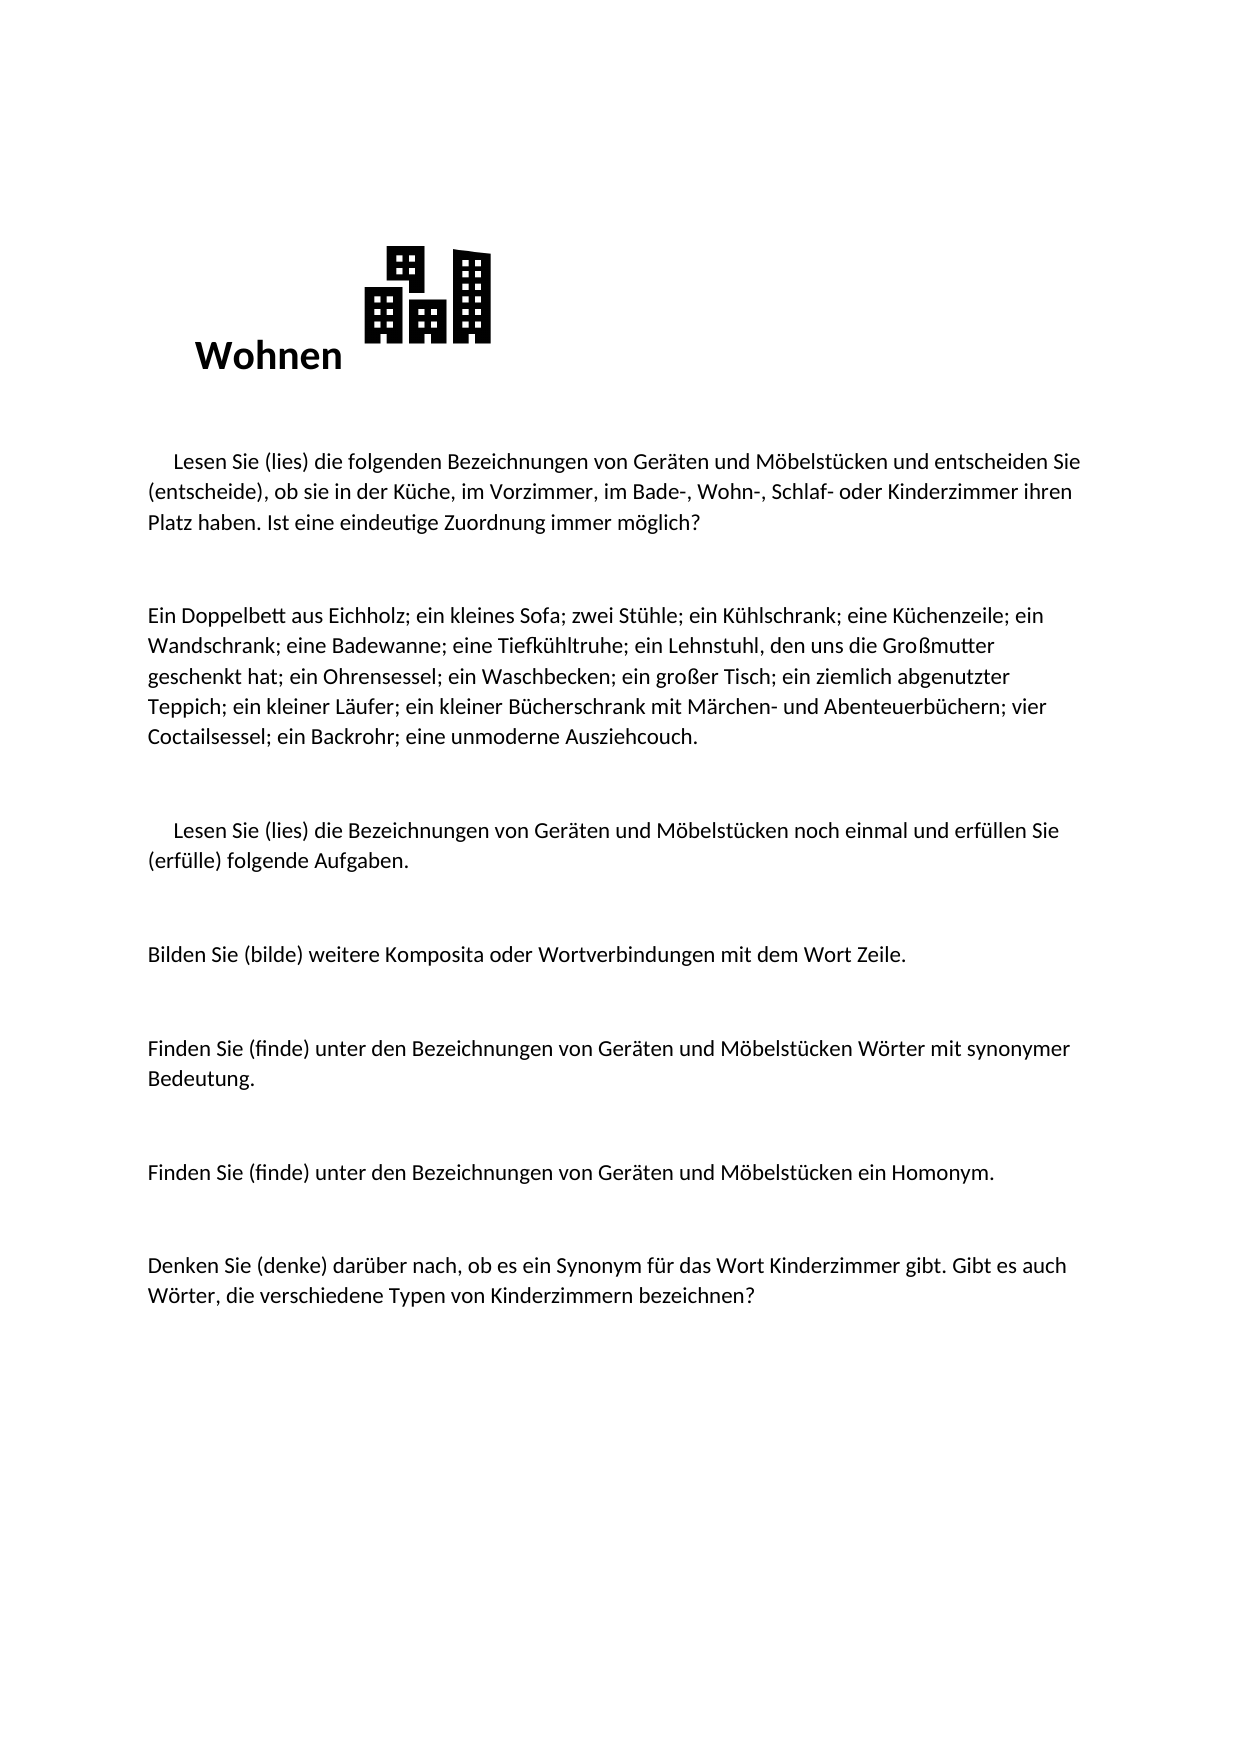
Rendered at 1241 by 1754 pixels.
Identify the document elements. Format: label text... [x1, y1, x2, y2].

text Finden Sie (finde) unter den Bezeichnungen von Geräten und Möbelstücken ein Homonym. [148, 1158, 1093, 1186]
text Wohnen [148, 219, 1093, 379]
picture [352, 219, 503, 370]
text Lesen Sie (lies) die Bezeichnungen von Geräten und Möbelstücken noch einmal und erfüllen Sie (erfülle) folgende Aufgaben. [148, 816, 1093, 874]
text Denken Sie (denke) darüber nach, ob es ein Synonym für das Wort Kinderzimmer gibt. Gibt es auch Wörter, die verschiedene Typen von Kinderzimmern bezeichnen? [148, 1251, 1093, 1309]
text Ein Doppelbett aus Eichholz; ein kleines Sofa; zwei Stühle; ein Kühlschrank; eine Küchenzeile; ein Wandschrank; eine Badewanne; eine Tiefkühltruhe; ein Lehnstuhl, den uns die Großmutter geschenkt hat; ein Ohrensessel; ein Waschbecken; ein großer Tisch; ein ziemlich abgenutzter Teppich; ein kleiner Läufer; ein kleiner Bücherschrank mit Märchen- und Abenteuerbüchern; vier Coctailsessel; ein Backrohr; eine unmoderne Ausziehcouch. [148, 601, 1093, 750]
text Lesen Sie (lies) die folgenden Bezeichnungen von Geräten und Möbelstücken und entscheiden Sie (entscheide), ob sie in der Küche, im Vorzimmer, im Bade-, Wohn-, Schlaf- oder Kinderzimmer ihren Platz haben. Ist eine eindeutige Zuordnung immer möglich? [148, 447, 1093, 536]
text Finden Sie (finde) unter den Bezeichnungen von Geräten und Möbelstücken Wörter mit synonymer Bedeutung. [148, 1034, 1093, 1092]
text Bilden Sie (bilde) weitere Komposita oder Wortverbindungen mit dem Wort Zeile. [148, 940, 1093, 968]
